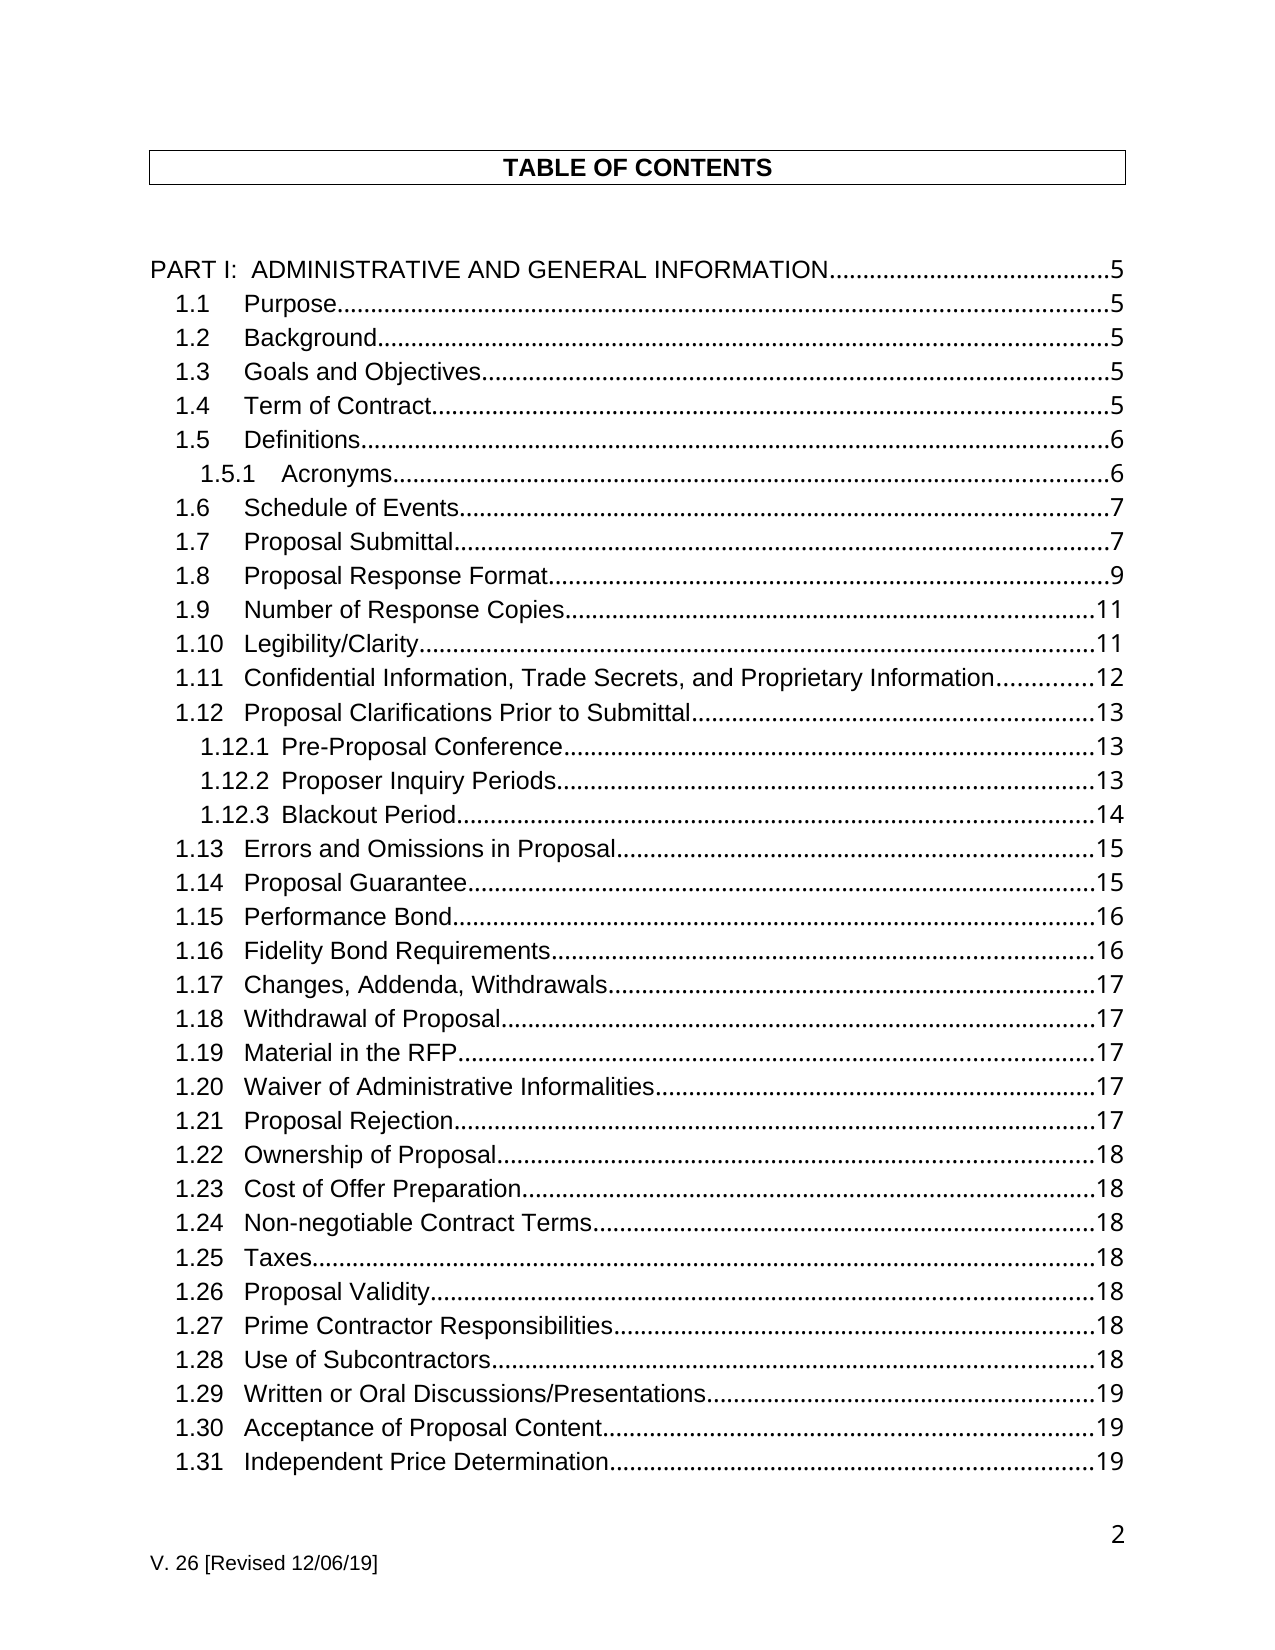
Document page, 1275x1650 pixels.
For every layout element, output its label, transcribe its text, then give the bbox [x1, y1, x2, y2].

text TABLE OF CONTENTS [150, 151, 1125, 184]
